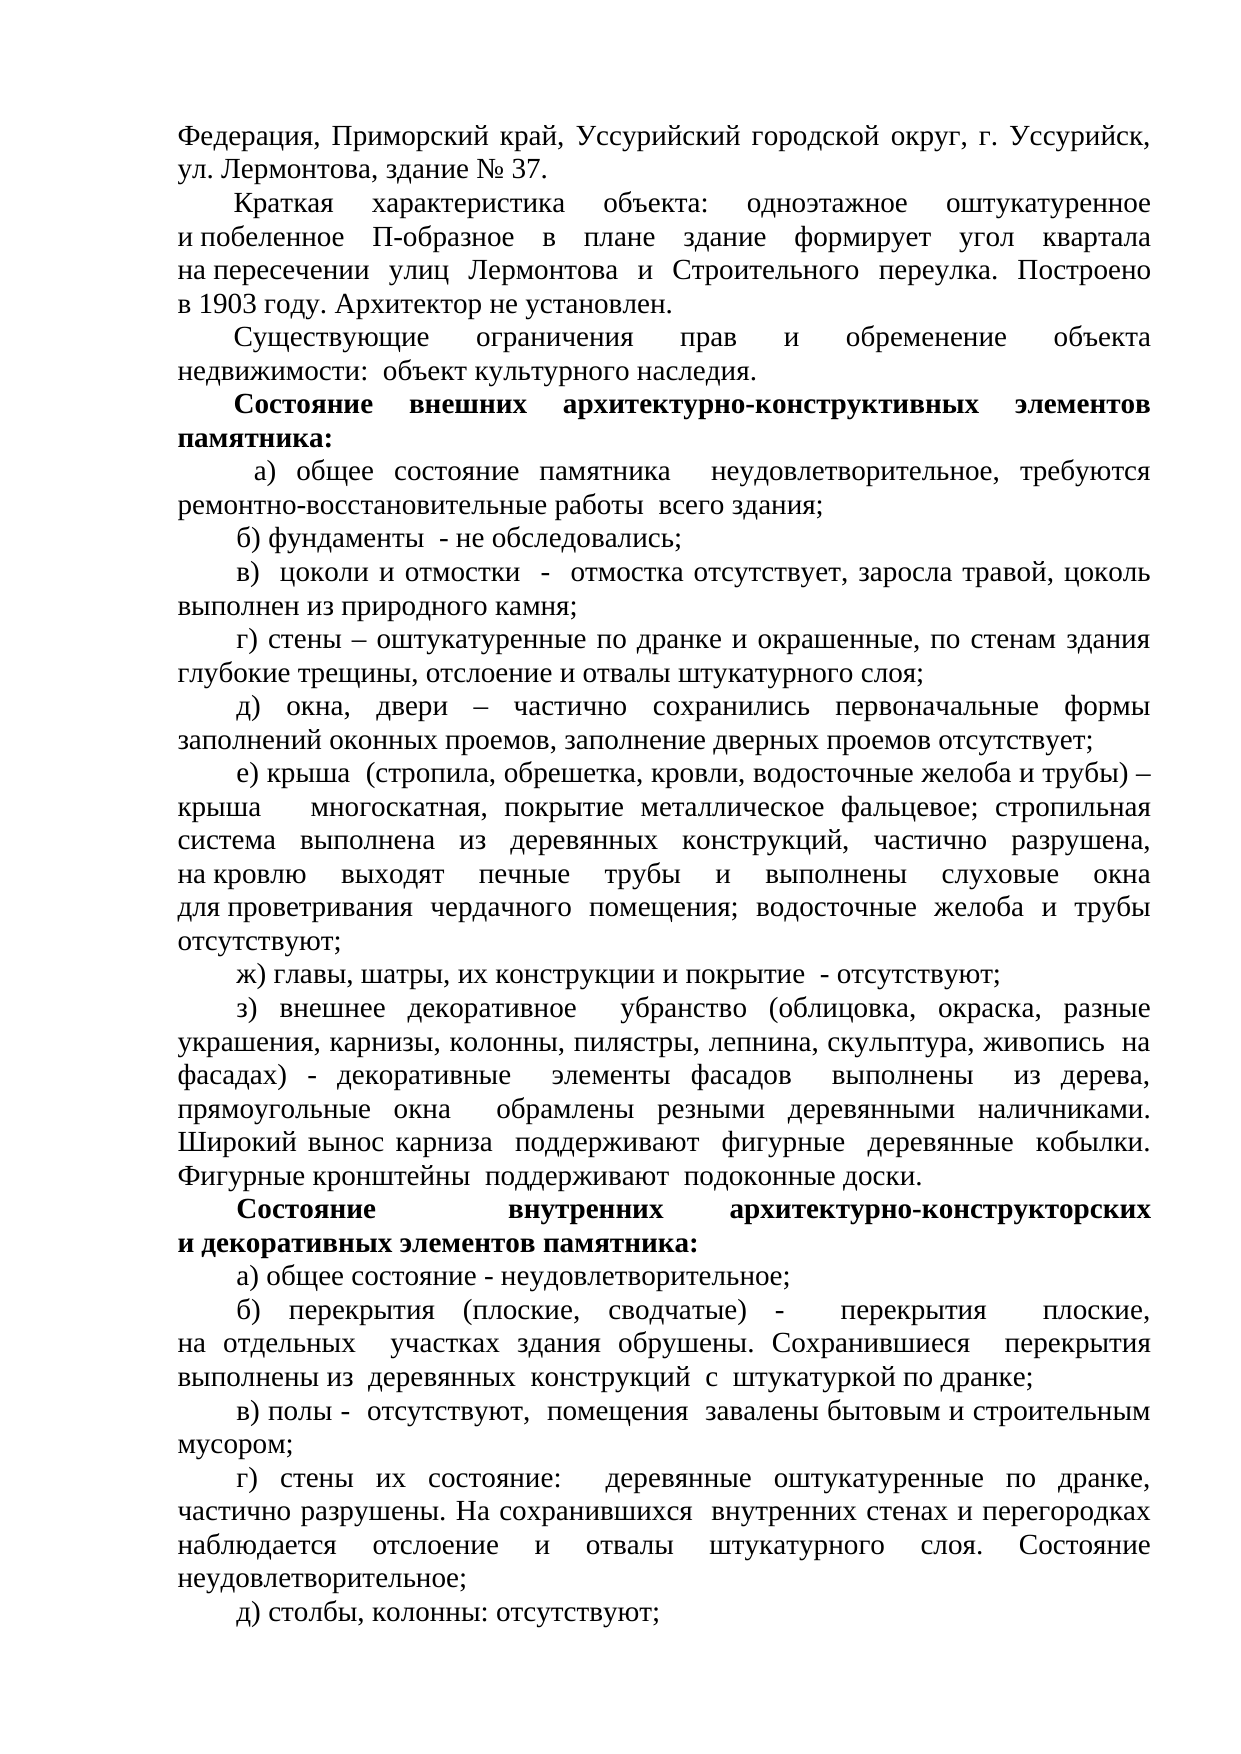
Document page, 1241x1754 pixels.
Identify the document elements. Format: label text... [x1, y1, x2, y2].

text в) цоколи и отмостки - отмостка отсутствует, заросла травой, цоколь выполнен из природного камня; [177, 554, 1152, 621]
text Состояние внешних архитектурно-конструктивных элементов памятника: [177, 386, 1152, 453]
text б) перекрытия (плоские, сводчатые) - перекрытия плоские, на отдельных участках здания обрушены. Сохранившиеся перекрытия выполнены из деревянных конструкций с штукатуркой по дранке; [177, 1292, 1152, 1393]
text в) полы - отсутствуют, помещения завалены бытовым и строительным мусором; [177, 1393, 1152, 1460]
text г) стены их состояние: деревянные оштукатуренные по дранке, частично разрушены. На сохранившихся внутренних стенах и перегородках наблюдается отслоение и отвалы штукатурного слоя. Состояние неудовлетворительное; [177, 1460, 1152, 1594]
text б) фундаменты - не обследовались; [177, 521, 1152, 554]
text а) общее состояние памятника неудовлетворительное, требуются ремонтно-восстановительные работы всего здания; [177, 453, 1152, 521]
text а) общее состояние - неудовлетворительное; [177, 1258, 1152, 1292]
text д) столбы, колонны: отсутствуют; [177, 1594, 1152, 1627]
text з) внешнее декоративное убранство (облицовка, окраска, разные украшения, карнизы, колонны, пилястры, лепнина, скульптура, живопись на фасадах) - декоративные элементы фасадов выполнены из дерева, прямоугольные окна обрамлены резными деревянными наличниками. Широкий вынос карниза поддерживают фигурные деревянные кобылки. Фигурные кронштейны поддерживают подоконные доски. [177, 990, 1152, 1191]
text д) окна, двери – частично сохранились первоначальные формы заполнений оконных проемов, заполнение дверных проемов отсутствует; [177, 688, 1152, 755]
text е) крыша (стропила, обрешетка, кровли, водосточные желоба и трубы) – крыша многоскатная, покрытие металлическое фальцевое; стропильная система выполнена из деревянных конструкций, частично разрушена, на кровлю выходят печные трубы и выполнены слуховые окна для проветривания чердачного помещения; водосточные желоба и трубы отсутствуют; [177, 755, 1152, 957]
text Состояние внутренних архитектурно-конструкторских и декоративных элементов памятника: [177, 1191, 1152, 1258]
text г) стены – оштукатуренные по дранке и окрашенные, по стенам здания глубокие трещины, отслоение и отвалы штукатурного слоя; [177, 621, 1152, 688]
text ж) главы, шатры, их конструкции и покрытие - отсутствуют; [177, 957, 1152, 990]
text Краткая характеристика объекта: одноэтажное оштукатуренное и побеленное П-образное в плане здание формирует угол квартала на пересечении улиц Лермонтова и Строительного переулка. Построено в 1903 году. Архитектор не установлен. [177, 185, 1152, 319]
text Существующие ограничения прав и обременение объекта недвижимости: объект культурного наследия. [177, 319, 1152, 386]
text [177, 118, 1152, 185]
